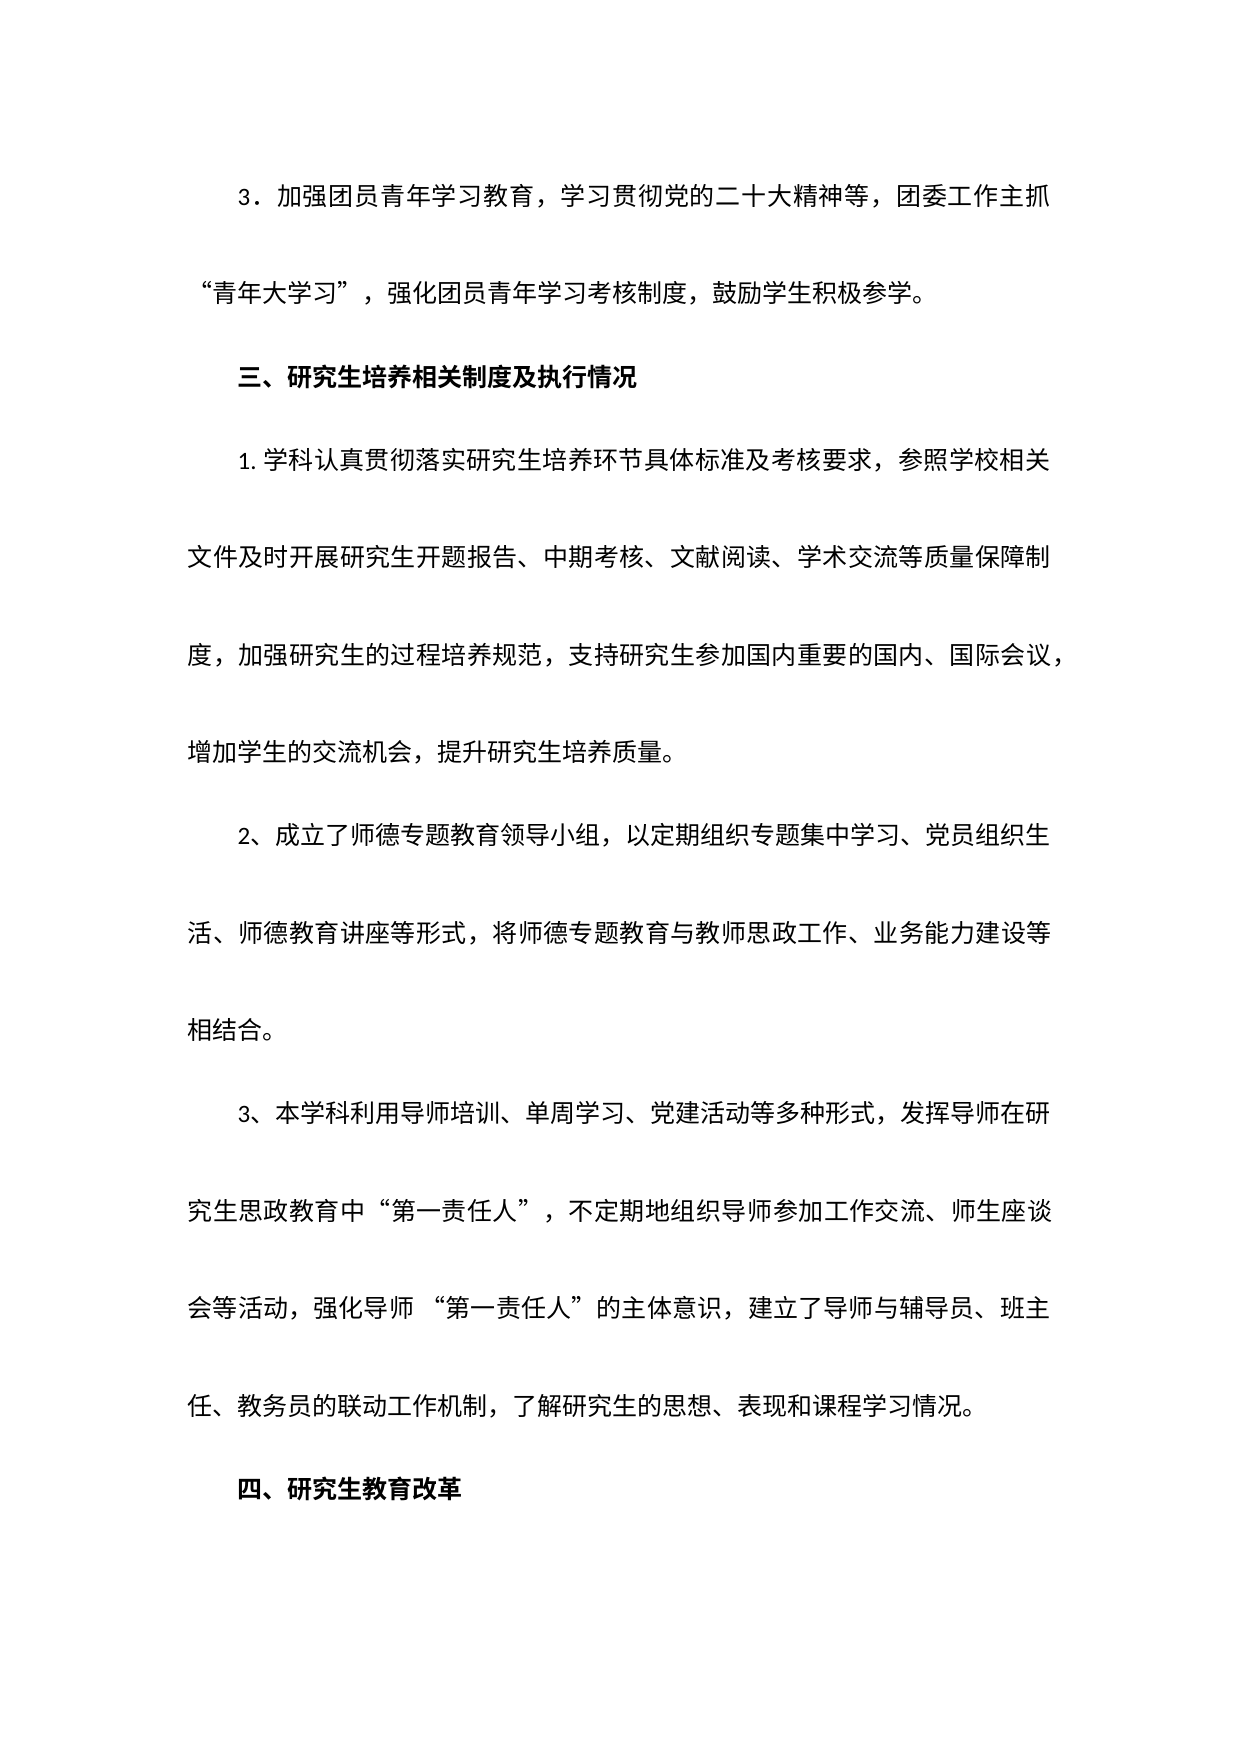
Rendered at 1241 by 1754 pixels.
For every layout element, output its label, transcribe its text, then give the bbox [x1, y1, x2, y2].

text 1. 学科认真贯彻落实研究生培养环节具体标准及考核要求，参照学校相关文件及时开展研究生开题报告、中期考核、文献阅读、学术交流等质量保障制度，加强研究生的过程培养规范，支持研究生参加国内重要的国内、国际会议，增加学生的交流机会，提升研究生培养质量。 [187, 426, 1053, 783]
text 四、研究生教育改革 [187, 1455, 1053, 1520]
text 3、本学科利用导师培训、单周学习、党建活动等多种形式，发挥导师在研究生思政教育中“第一责任人”，不定期地组织导师参加工作交流、师生座谈会等活动，强化导师 “第一责任人”的主体意识，建立了导师与辅导员、班主任、教务员的联动工作机制，了解研究生的思想、表现和课程学习情况。 [187, 1079, 1053, 1437]
text 2、成立了师德专题教育领导小组，以定期组织专题集中学习、党员组织生活、师德教育讲座等形式，将师德专题教育与教师思政工作、业务能力建设等相结合。 [187, 801, 1053, 1061]
text 三、研究生培养相关制度及执行情况 [187, 343, 1053, 408]
text 3．加强团员青年学习教育，学习贯彻党的二十大精神等，团委工作主抓“青年大学习”，强化团员青年学习考核制度，鼓励学生积极参学。 [187, 162, 1053, 324]
